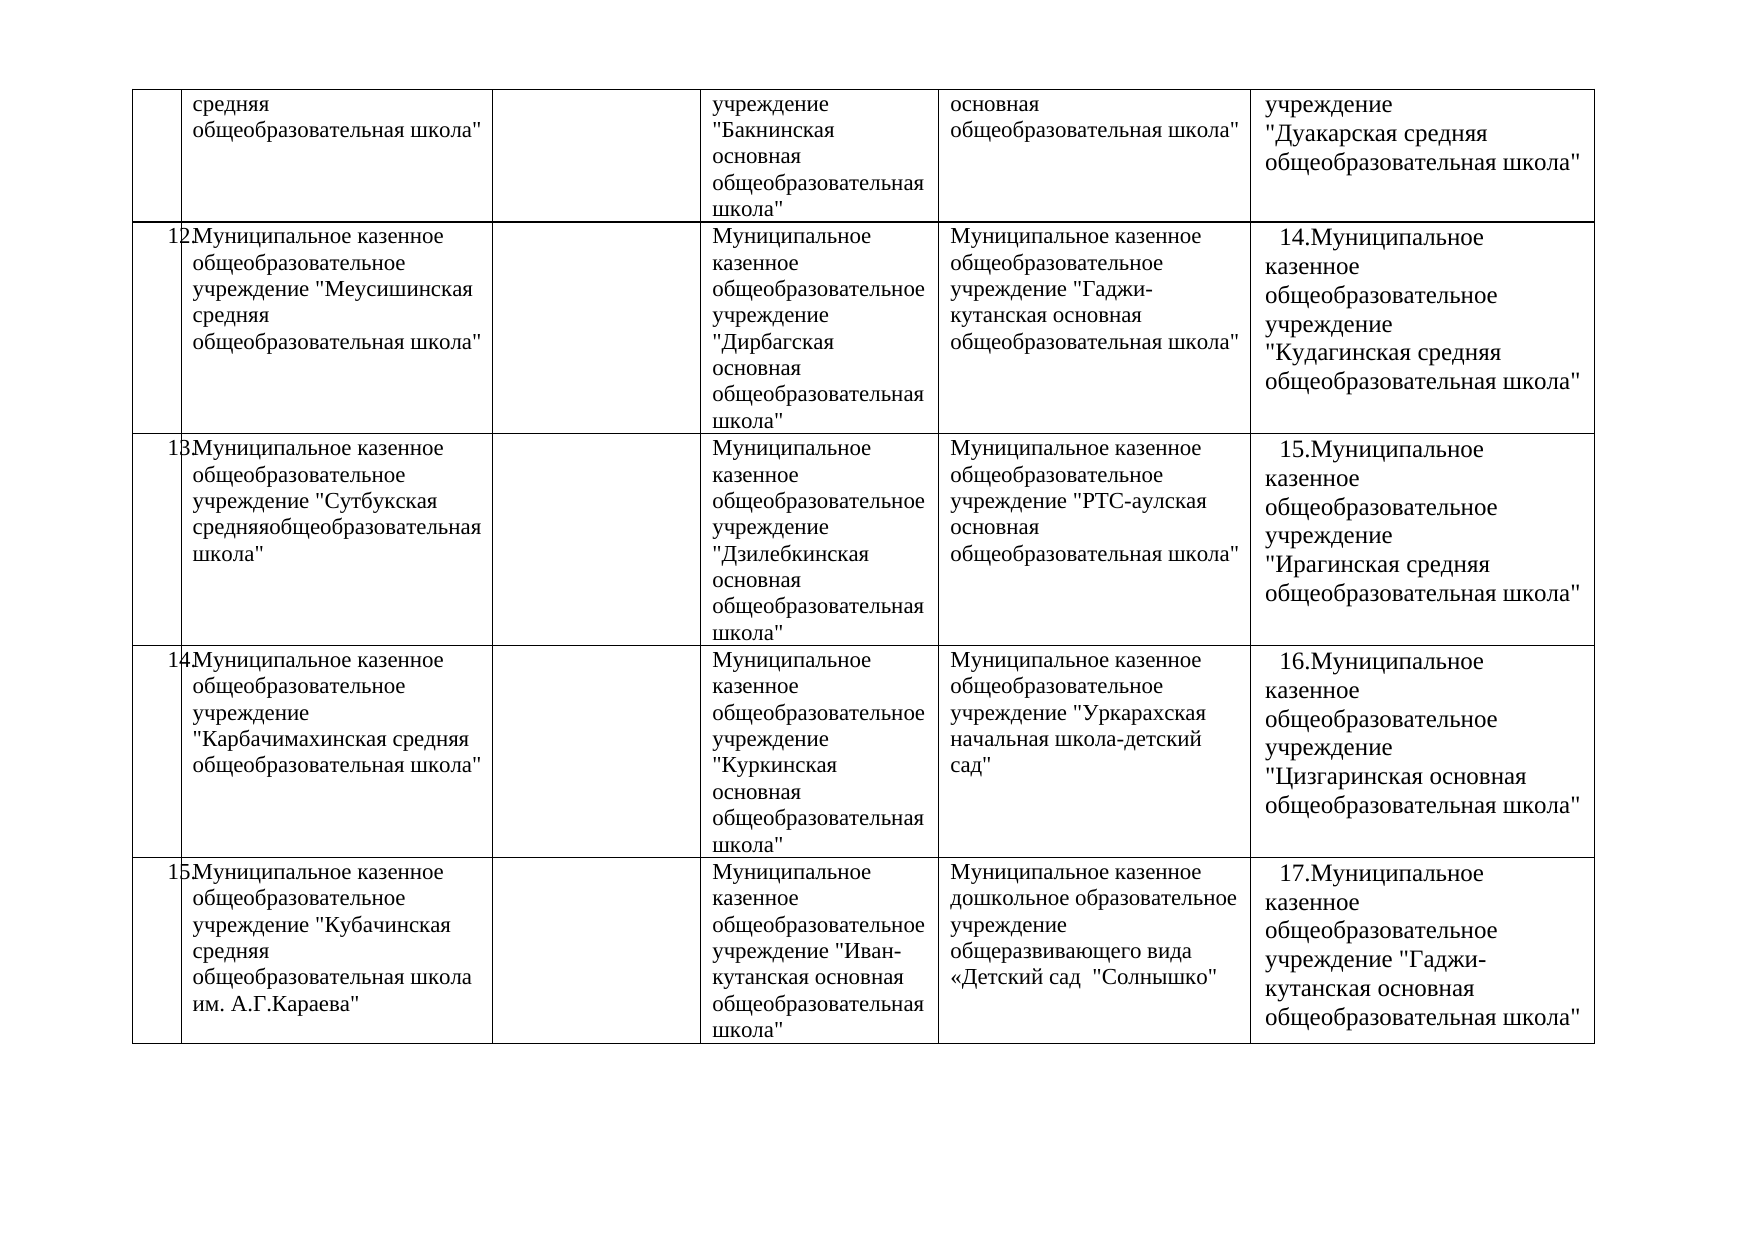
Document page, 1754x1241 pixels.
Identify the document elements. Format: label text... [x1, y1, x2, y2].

table_cell [493, 646, 700, 857]
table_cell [1251, 90, 1594, 221]
table_cell Муниципальное казенное дошкольное образовательное учреждение общеразвивающего вида «Детский сад "Солнышко" [939, 858, 1250, 1042]
table_cell Муниципальное казенное общеобразовательное учреждение "Дирбагская основная общеобразовательная школа" [701, 223, 938, 433]
table_cell 14.Муниципальное казенное общеобразовательное учреждение "Кудагинская средняя общеобразовательная школа" [1251, 223, 1594, 433]
table_cell Муниципальное казенное общеобразовательное учреждение "Уркарахская начальная школа-детский сад" [939, 646, 1250, 857]
table_cell [133, 646, 181, 857]
table_cell 15.Муниципальное казенное общеобразовательное учреждение "Ирагинская средняя общеобразовательная школа" [1251, 434, 1594, 645]
table_cell Муниципальное казенное общеобразовательное учреждение "Иван-кутанская основная общеобразовательная школа" [701, 858, 938, 1042]
table_cell Муниципальное казенное общеобразовательное учреждение "Кубачинская средняя общеобразовательная школа им. А.Г.Караева" [182, 858, 492, 1042]
table_cell [493, 90, 700, 221]
table_cell Муниципальное казенное общеобразовательное учреждение "Сутбукская средняяобщеобразовательная школа" [182, 434, 492, 645]
table_cell [133, 434, 181, 645]
table_cell [133, 858, 181, 1042]
table_cell 17.Муниципальное казенное общеобразовательное учреждение "Гаджи-кутанская основная общеобразовательная школа" [1251, 858, 1594, 1042]
table_cell Муниципальное казенное общеобразовательное учреждение "Меусишинская средняя общеобразовательная школа" [182, 223, 492, 433]
table_cell Муниципальное казенное общеобразовательное учреждение "Гаджи-кутанская основная общеобразовательная школа" [939, 223, 1250, 433]
table_cell [133, 90, 181, 221]
table_cell [493, 858, 700, 1042]
table_cell [493, 223, 700, 433]
table_cell Муниципальное казенное общеобразовательное учреждение "Куркинская основная общеобразовательная школа" [701, 646, 938, 857]
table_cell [939, 90, 1250, 221]
table_cell Муниципальное казенное общеобразовательное учреждение "Дзилебкинская основная общеобразовательная школа" [701, 434, 938, 645]
table_cell Муниципальное казенное общеобразовательное учреждение "Карбачимахинская средняя общеобразовательная школа" [182, 646, 492, 857]
table_cell 16.Муниципальное казенное общеобразовательное учреждение "Цизгаринская основная общеобразовательная школа" [1251, 646, 1594, 857]
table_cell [701, 90, 938, 221]
table_cell [493, 434, 700, 645]
table_cell [133, 223, 181, 433]
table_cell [182, 90, 492, 221]
table_cell Муниципальное казенное общеобразовательное учреждение "РТС-аулская основная общеобразовательная школа" [939, 434, 1250, 645]
